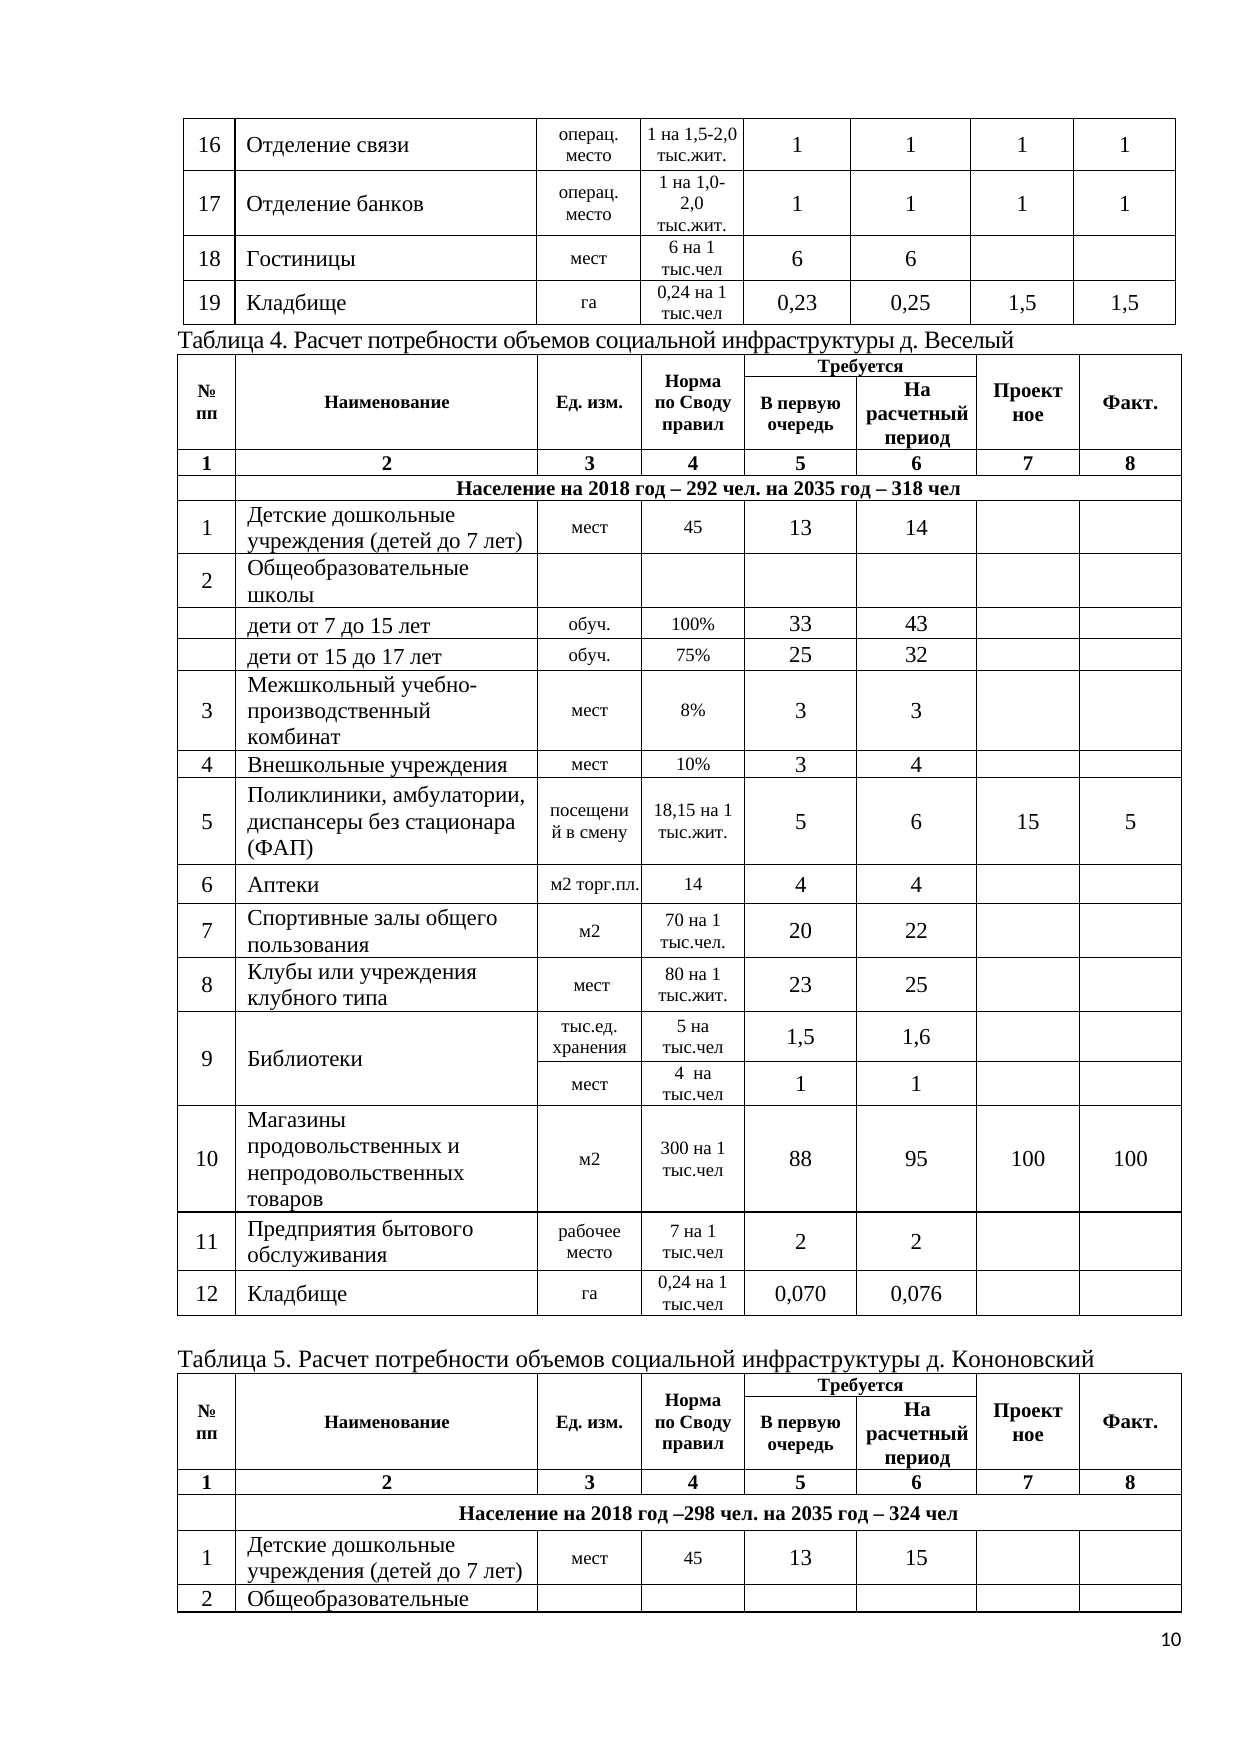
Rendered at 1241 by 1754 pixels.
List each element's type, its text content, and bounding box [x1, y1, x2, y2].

table_cell 0,076 [857, 1271, 976, 1314]
table_cell 4 [857, 865, 976, 903]
table_cell Детские дошкольные учреждения (детей до 7 лет) [236, 1531, 537, 1584]
table_header Норма по Своду правил [642, 355, 744, 449]
table_cell обуч. [538, 639, 641, 669]
table_cell [977, 1271, 1079, 1314]
table_cell 1 [971, 119, 1073, 170]
table_cell м2 [538, 1106, 641, 1211]
table_cell [977, 639, 1079, 669]
table_cell Внешкольные учреждения [236, 751, 537, 777]
table_cell [977, 751, 1079, 777]
table_cell 5 на тыс.чел [642, 1012, 744, 1061]
table_cell 16 [184, 119, 234, 170]
table_cell 1 [178, 1470, 235, 1494]
table_cell [178, 639, 235, 669]
table_cell 19 [184, 281, 234, 324]
table_header № пп [178, 355, 235, 449]
table_cell 18,15 на 1 тыс.жит. [642, 778, 744, 864]
table_header Наименование [236, 1374, 537, 1469]
table_cell мест [538, 1062, 641, 1105]
table_cell мест [538, 671, 641, 750]
table_cell 1 [851, 119, 970, 170]
table_cell 25 [745, 639, 856, 669]
table_cell [1074, 236, 1175, 279]
table_cell 8 [1080, 450, 1181, 474]
table_cell Отделение связи [236, 119, 536, 170]
table_cell 2 [236, 1470, 537, 1494]
table_cell 8 [178, 958, 235, 1011]
table_cell 20 [745, 904, 856, 957]
table_cell 6 [857, 1470, 976, 1494]
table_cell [236, 1585, 537, 1611]
table_cell Поликлиники, амбулатории, диспансеры без стационара (ФАП) [236, 778, 537, 864]
table_cell Население на 2018 год –298 чел. на 2035 год – 324 чел [236, 1495, 1181, 1530]
table_cell 45 [642, 1531, 744, 1584]
table_header Ед. изм. [538, 355, 641, 449]
table_cell 1 на 1,0-2,0 тыс.жит. [641, 171, 743, 235]
table_cell Библиотеки [236, 1012, 537, 1105]
table_cell 4 [642, 450, 744, 474]
table_cell [1080, 501, 1181, 553]
table_cell 6 [857, 450, 976, 474]
table_cell На расчетный период [857, 1397, 976, 1469]
table_cell 300 на 1 тыс.чел [642, 1106, 744, 1211]
table_cell [977, 1012, 1079, 1061]
table_cell [857, 1585, 976, 1611]
table_cell В первую очередь [745, 1397, 856, 1469]
table_cell 0,24 на 1 тыс.чел [642, 1271, 744, 1314]
table_cell Клубы или учреждения клубного типа [236, 958, 537, 1011]
table_cell 8% [642, 671, 744, 750]
table_cell дети от 15 до 17 лет [236, 639, 537, 669]
table_cell 22 [857, 904, 976, 957]
table_cell 100% [642, 608, 744, 638]
table_cell 1 [178, 501, 235, 553]
table_cell 18 [184, 236, 234, 279]
table_cell 11 [178, 1213, 235, 1270]
table_cell Спортивные залы общего пользования [236, 904, 537, 957]
table_cell 33 [745, 608, 856, 638]
table_cell мест [538, 958, 641, 1011]
table_cell 10% [642, 751, 744, 777]
table_cell 5 [745, 1470, 856, 1494]
table_cell [977, 671, 1079, 750]
table_cell 6 [178, 865, 235, 903]
table_cell [977, 1585, 1079, 1611]
table_cell 0,070 [745, 1271, 856, 1314]
table_cell [1080, 671, 1181, 750]
table_cell обуч. [538, 608, 641, 638]
table_cell [178, 1495, 235, 1530]
table_cell 5 [1080, 778, 1181, 864]
table_cell 4 на тыс.чел [642, 1062, 744, 1105]
table_cell [538, 554, 641, 607]
table_cell м2 [538, 904, 641, 957]
table_cell мест [538, 1531, 641, 1584]
table_cell [1080, 1213, 1181, 1270]
table_cell 1,5 [745, 1012, 856, 1061]
table_cell [1080, 639, 1181, 669]
table_cell 6 [851, 236, 970, 279]
table_cell 7 на 1 тыс.чел [642, 1213, 744, 1270]
text Таблица 4. Расчет потребности объемов социальной инфраструктуры д. Веселый [177, 325, 1181, 353]
table_cell 2 [857, 1213, 976, 1270]
table_cell Аптеки [236, 865, 537, 903]
table_header Факт. [1080, 355, 1181, 449]
table_cell 3 [178, 671, 235, 750]
table_cell В первую очередь [745, 377, 856, 449]
table_cell 1 [851, 171, 970, 235]
table_cell мест [538, 751, 641, 777]
table_cell 1 [744, 171, 850, 235]
table_cell Гостиницы [236, 236, 536, 279]
table_cell [1080, 554, 1181, 607]
table_cell 1 на 1,5-2,0 тыс.жит. [641, 119, 743, 170]
table_cell 3 [745, 751, 856, 777]
table_cell 8 [1080, 1470, 1181, 1494]
table_cell 14 [642, 865, 744, 903]
table_cell 6 на 1 тыс.чел [641, 236, 743, 279]
table_cell 80 на 1 тыс.жит. [642, 958, 744, 1011]
table_cell 2 [236, 450, 537, 474]
table_cell 3 [538, 1470, 641, 1494]
text Таблица 5. Расчет потребности объемов социальной инфраструктуры д. Кононовский [177, 1344, 1181, 1373]
table_cell 100 [977, 1106, 1079, 1211]
table_cell 3 [745, 671, 856, 750]
table_cell [977, 958, 1079, 1011]
table_cell 3 [857, 671, 976, 750]
table_cell [178, 476, 235, 499]
table_cell 1 [745, 1062, 856, 1105]
table_header Проектное [977, 1374, 1079, 1469]
table_cell 17 [184, 171, 234, 235]
table_header Проектное [977, 355, 1079, 449]
table_cell 1,6 [857, 1012, 976, 1061]
table_cell [178, 608, 235, 638]
table_cell [977, 865, 1079, 903]
table_header Норма по Своду правил [642, 1374, 744, 1469]
table_cell 70 на 1 тыс.чел. [642, 904, 744, 957]
table_cell 25 [857, 958, 976, 1011]
table_cell 4 [178, 751, 235, 777]
table_cell операц. место [537, 119, 640, 170]
table_cell 4 [857, 751, 976, 777]
table_cell 5 [745, 450, 856, 474]
table_cell 0,23 [744, 281, 850, 324]
table_cell 4 [745, 865, 856, 903]
table_header Наименование [236, 355, 537, 449]
table_cell [745, 554, 856, 607]
table_cell [1080, 1531, 1181, 1584]
table_cell 1 [971, 171, 1073, 235]
table_cell [977, 904, 1079, 957]
table_cell 2 [178, 1585, 235, 1611]
table_cell [1080, 1062, 1181, 1105]
table_cell тыс.ед. хранения [538, 1012, 641, 1061]
table_cell 7 [977, 450, 1079, 474]
table_cell На расчетный период [857, 377, 976, 449]
table_cell 43 [857, 608, 976, 638]
table_cell 75% [642, 639, 744, 669]
table_cell 1 [1074, 171, 1175, 235]
table_cell 15 [857, 1531, 976, 1584]
table_cell 7 [178, 904, 235, 957]
table_cell 2 [745, 1213, 856, 1270]
table_cell 95 [857, 1106, 976, 1211]
table_cell Общеобразовательные школы [236, 554, 537, 607]
table_cell 10 [178, 1106, 235, 1211]
table_cell Отделение банков [236, 171, 536, 235]
table_cell 1 [178, 1531, 235, 1584]
table_cell 5 [178, 778, 235, 864]
table_cell [1080, 865, 1181, 903]
table_cell 1 [857, 1062, 976, 1105]
table_cell мест [537, 236, 640, 279]
table_cell [977, 554, 1079, 607]
table_cell Население на 2018 год – 292 чел. на 2035 год – 318 чел [236, 476, 1181, 499]
table_cell 13 [745, 501, 856, 553]
table_cell м2 торг.пл. [538, 865, 641, 903]
table_header Требуется [745, 1374, 976, 1396]
table_cell 0,25 [851, 281, 970, 324]
table_cell [1080, 904, 1181, 957]
table_cell Предприятия бытового обслуживания [236, 1213, 537, 1270]
table_cell Магазины продовольственных и непродовольственных товаров [236, 1106, 537, 1211]
table_cell [642, 1585, 744, 1611]
table_cell 2 [178, 554, 235, 607]
table_cell 13 [745, 1531, 856, 1584]
table_cell дети от 7 до 15 лет [236, 608, 537, 638]
table_cell [977, 608, 1079, 638]
table_cell мест [538, 501, 641, 553]
table_cell [745, 1585, 856, 1611]
table_cell га [537, 281, 640, 324]
table_cell [1080, 958, 1181, 1011]
table_cell Кладбище [236, 281, 536, 324]
table_cell [1080, 1012, 1181, 1061]
table_cell Кладбище [236, 1271, 537, 1314]
table_cell [977, 501, 1079, 553]
table_cell 88 [745, 1106, 856, 1211]
table_header Ед. изм. [538, 1374, 641, 1469]
table_header Требуется [745, 355, 976, 376]
table_cell 14 [857, 501, 976, 553]
table_cell Межшкольный учебно-производственный комбинат [236, 671, 537, 750]
table_header № пп [178, 1374, 235, 1469]
table_cell [642, 554, 744, 607]
table_cell [1080, 1271, 1181, 1314]
table_cell 6 [857, 778, 976, 864]
table_cell [538, 1585, 641, 1611]
table_cell 23 [745, 958, 856, 1011]
table_cell 1 [1074, 119, 1175, 170]
table_cell 4 [642, 1470, 744, 1494]
table_cell 0,24 на 1 тыс.чел [641, 281, 743, 324]
table_cell [977, 1531, 1079, 1584]
table_cell 1 [744, 119, 850, 170]
table_cell [1080, 1585, 1181, 1611]
table_cell посещений в смену [538, 778, 641, 864]
table_cell 1 [178, 450, 235, 474]
table_cell 7 [977, 1470, 1079, 1494]
table_cell 12 [178, 1271, 235, 1314]
table_cell рабочее место [538, 1213, 641, 1270]
table_cell 5 [745, 778, 856, 864]
table_cell [1080, 751, 1181, 777]
table_cell [977, 1213, 1079, 1270]
table_cell 15 [977, 778, 1079, 864]
table_cell [857, 554, 976, 607]
table_cell 45 [642, 501, 744, 553]
table_cell [977, 1062, 1079, 1105]
table_cell 3 [538, 450, 641, 474]
table_cell [1080, 608, 1181, 638]
table_cell операц. место [537, 171, 640, 235]
table_cell 1,5 [1074, 281, 1175, 324]
table_cell 32 [857, 639, 976, 669]
table_cell 1,5 [971, 281, 1073, 324]
table_cell Детские дошкольные учреждения (детей до 7 лет) [236, 501, 537, 553]
table_header Факт. [1080, 1374, 1181, 1469]
table_cell 9 [178, 1012, 235, 1105]
table_cell 100 [1080, 1106, 1181, 1211]
table_cell [971, 236, 1073, 279]
table_cell 6 [744, 236, 850, 279]
table_cell га [538, 1271, 641, 1314]
